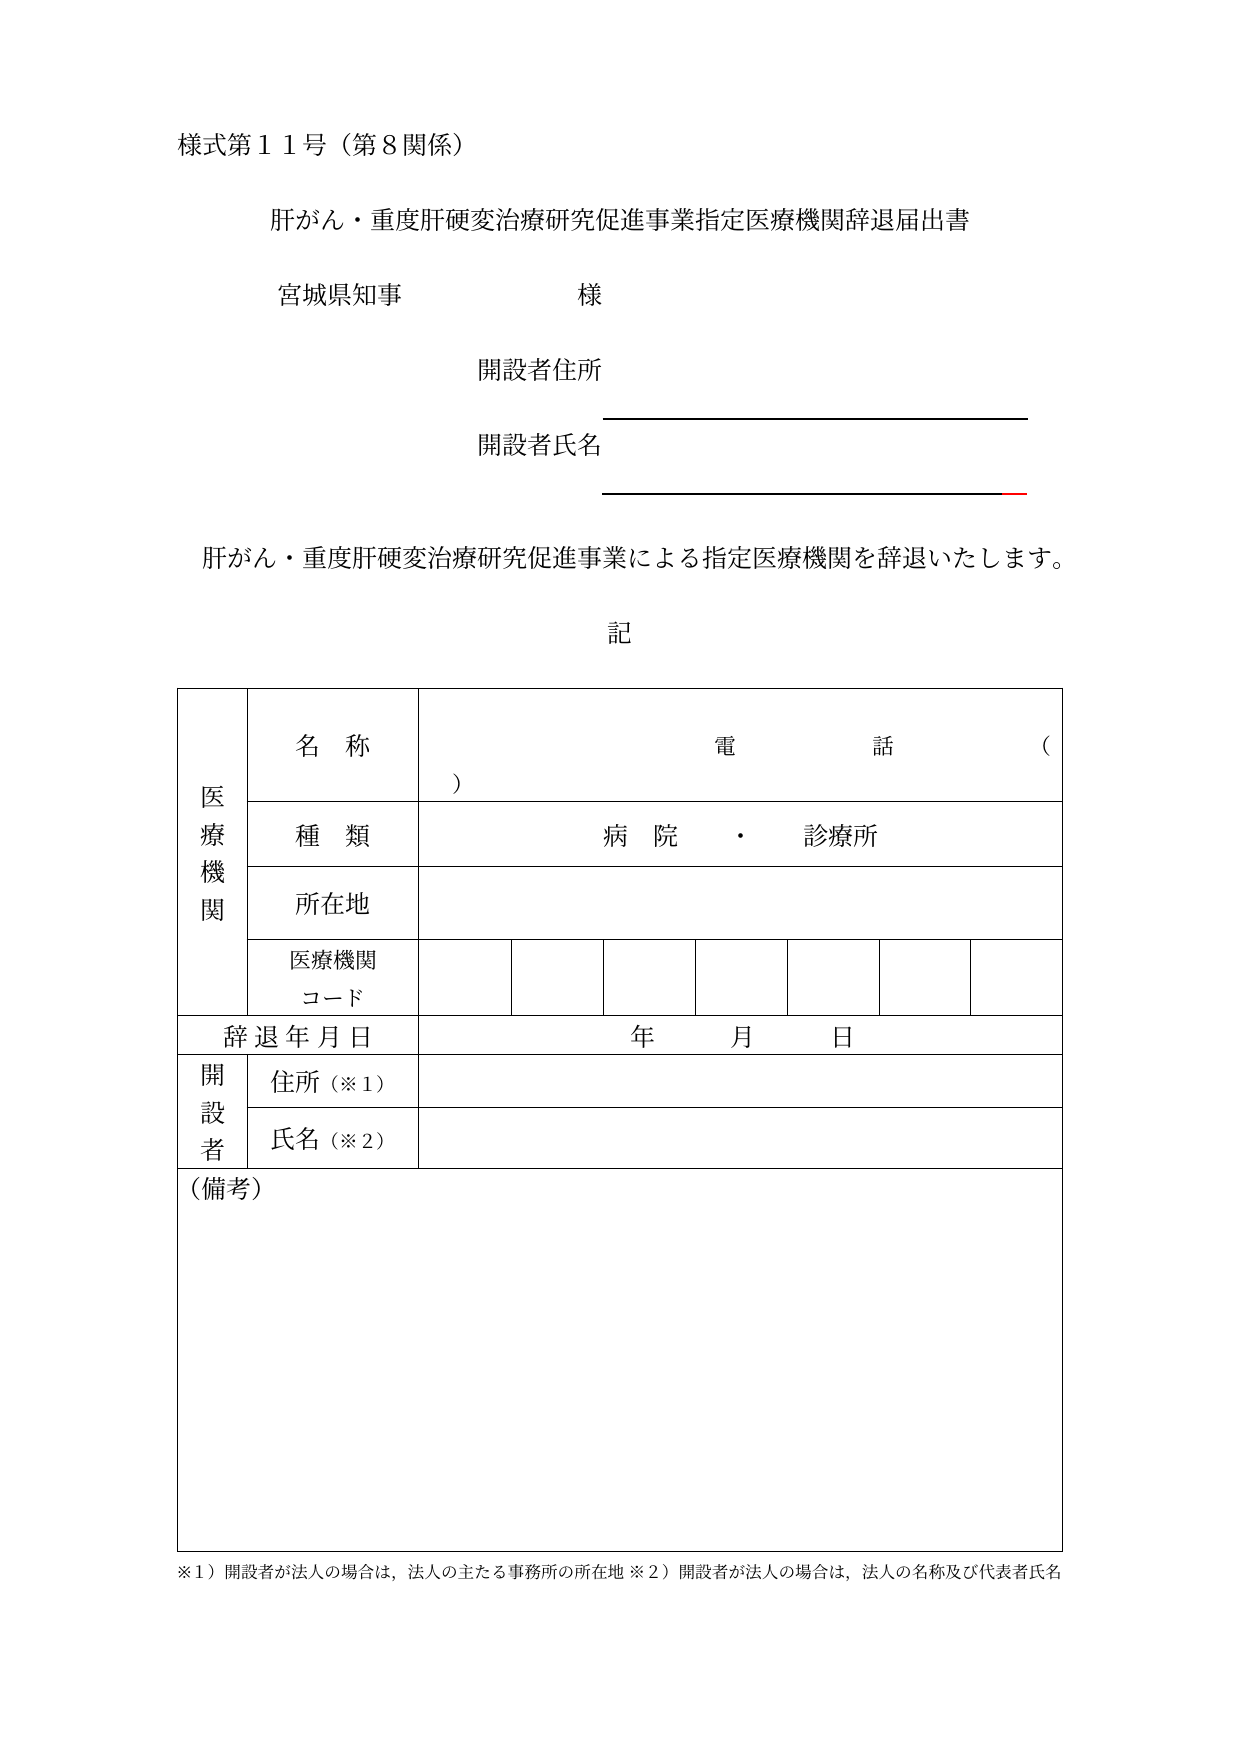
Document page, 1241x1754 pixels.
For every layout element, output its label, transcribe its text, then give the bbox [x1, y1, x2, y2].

table_cell [419, 1108, 1062, 1167]
table_cell 医療機関 コード [248, 940, 418, 1015]
table_cell 辞 退 年 月 日 [178, 1016, 418, 1054]
subtitle 記 [177, 613, 1063, 650]
table_cell [788, 940, 879, 1015]
text 開設者氏名 [177, 425, 1063, 463]
table_cell 所在地 [248, 867, 418, 939]
text 肝がん・重度肝硬変治療研究促進事業指定医療機関辞退届出書 [177, 200, 1063, 238]
table_cell [971, 940, 1062, 1015]
table_cell [604, 940, 695, 1015]
table_cell 住所（※１） [248, 1055, 418, 1107]
table_cell [419, 1055, 1062, 1107]
table_header 名 称 [248, 689, 418, 801]
text ※１）開設者が法人の場合は，法人の主たる事務所の所在地 ※２）開設者が法人の場合は，法人の名称及び代表者氏名 [177, 1552, 1063, 1590]
table_cell [419, 940, 511, 1015]
table_cell [419, 867, 1062, 939]
text 宮城県知事 様 [177, 275, 1063, 313]
table_cell 年 月 日 [419, 1016, 1062, 1054]
text 開設者住所 [177, 350, 1063, 388]
table_cell 種 類 [248, 802, 418, 866]
table_cell [880, 940, 970, 1015]
table_cell [696, 940, 787, 1015]
table_cell 病 院 ・ 診療所 [419, 802, 1062, 866]
text 様式第１１号（第８関係） [177, 125, 1063, 163]
text 肝がん・重度肝硬変治療研究促進事業による指定医療機関を辞退いたします。 [177, 538, 1063, 575]
table_cell 氏名（※２） [248, 1108, 418, 1167]
table_header 医療機関 [178, 689, 247, 1015]
table_header 電話（ ） [419, 689, 1062, 801]
table_cell 開設者 [178, 1055, 247, 1167]
table_cell [512, 940, 603, 1015]
table_cell （備考） [178, 1169, 1062, 1551]
